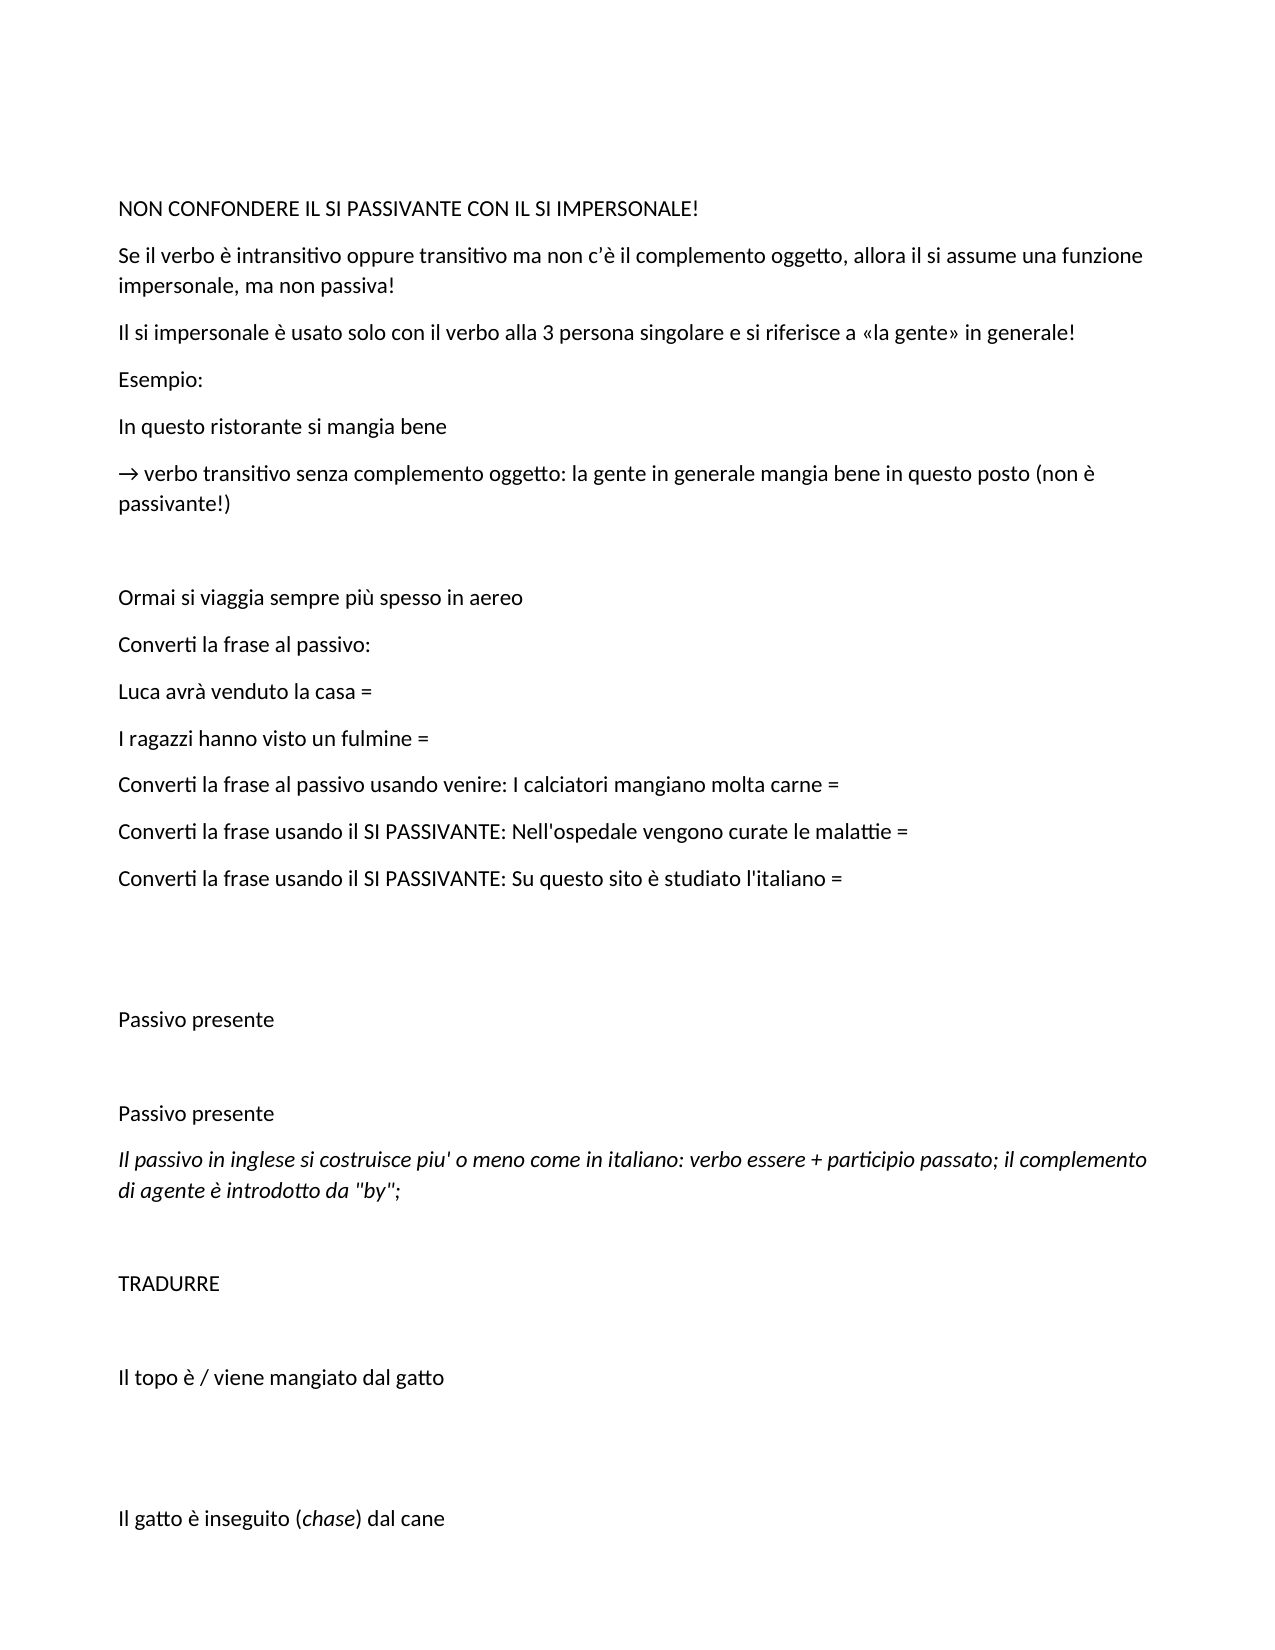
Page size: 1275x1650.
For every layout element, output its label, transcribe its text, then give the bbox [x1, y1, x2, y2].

text Luca avrà venduto la casa = [118, 677, 1157, 705]
text Ormai si viaggia sempre più spesso in aereo [118, 583, 1157, 611]
text Il gatto è inseguito (chase) dal cane [118, 1504, 1157, 1532]
text I ragazzi hanno visto un fulmine = [118, 724, 1157, 752]
text Converti la frase al passivo usando venire: I calciatori mangiano molta carne = [118, 771, 1157, 798]
text Passivo presente [118, 1099, 1157, 1127]
text Il passivo in inglese si costruisce piu' o meno come in italiano: verbo essere + participio passato; il complemento di agente è introdotto da "by"; [118, 1146, 1157, 1204]
text TRADURRE [118, 1269, 1157, 1297]
text Se il verbo è intransitivo oppure transitivo ma non c’è il complemento oggetto, allora il si assume una funzione impersonale, ma non passiva! [118, 241, 1157, 299]
text Converti la frase usando il SI PASSIVANTE: Su questo sito è studiato l'italiano = [118, 864, 1157, 892]
text Il si impersonale è usato solo con il verbo alla 3 persona singolare e si riferisce a «la gente» in generale! [118, 318, 1157, 346]
text Il topo è / viene mangiato dal gatto [118, 1363, 1157, 1391]
text Converti la frase usando il SI PASSIVANTE: Nell'ospedale vengono curate le malattie = [118, 817, 1157, 845]
text Passivo presente [118, 1005, 1157, 1033]
text Converti la frase al passivo: [118, 630, 1157, 658]
text In questo ristorante si mangia bene [118, 412, 1157, 440]
text → verbo transitivo senza complemento oggetto: la gente in generale mangia bene in questo posto (non è passivante!) [118, 459, 1157, 517]
text Esempio: [118, 365, 1157, 393]
text NON CONFONDERE IL SI PASSIVANTE CON IL SI IMPERSONALE! [118, 194, 1157, 222]
